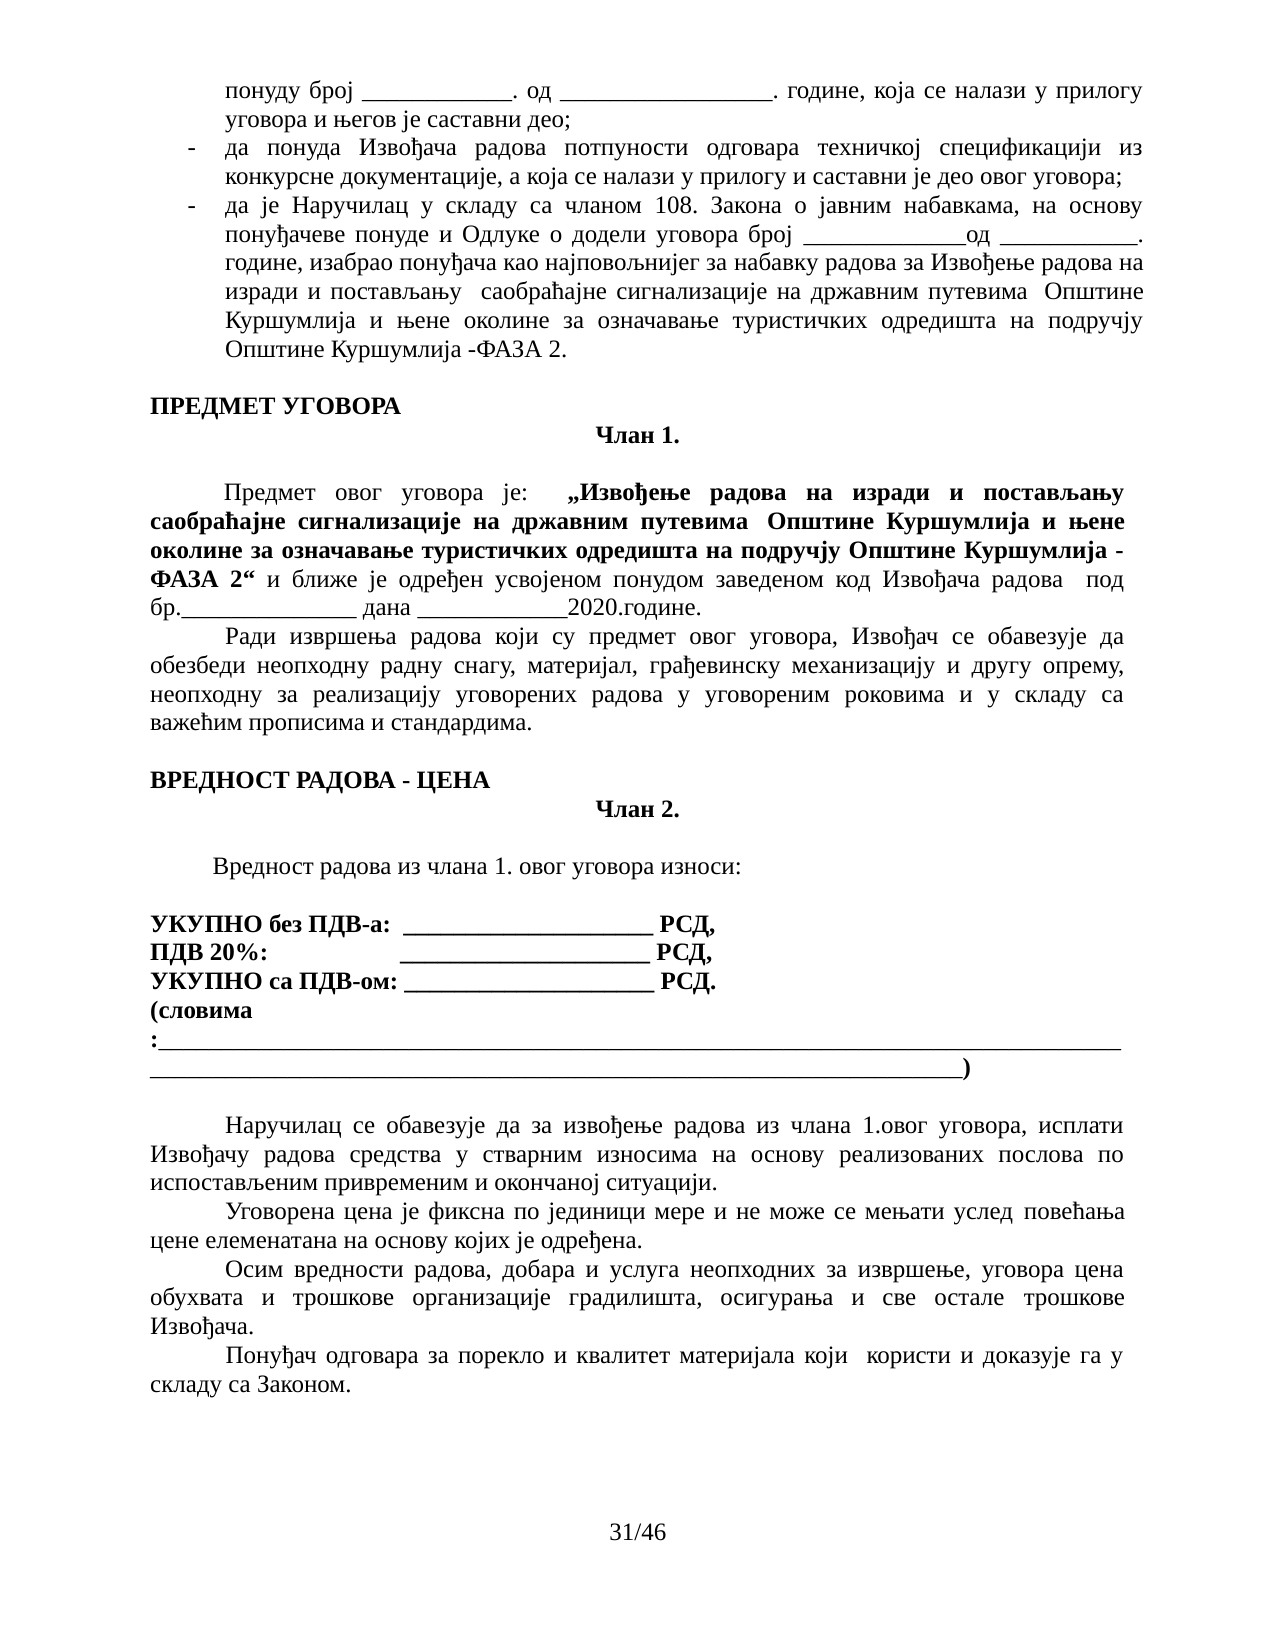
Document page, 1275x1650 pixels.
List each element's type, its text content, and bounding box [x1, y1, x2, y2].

text Уговорена цена је фиксна по јединици мере и не може се мењати услед повећања цене елеменатана на основу којих је одређена. [150, 1196, 1125, 1254]
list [187, 75, 1144, 132]
text Наручилац се обавезује да за извођење радова из члана 1.овог уговора, исплати Извођачу радова средства у стварним износима на основу реализованих послова по испостављеним привременим и окончаној ситуацији. [150, 1110, 1125, 1196]
text Члан 1. [150, 420, 1125, 449]
text ПРЕДМЕТ УГОВОРА [150, 391, 1125, 420]
list да је Наручилац у складу са чланом 108. Закона о јавним набавкама, на основу понуђачеве понуде и Одлуке о додели уговора број _____________од ___________. године, изабрао понуђача као најповољнијег за набавку радовa за Извођење радова на изради и постављању саобрaћајне сигнализације на државним путевима Општине Куршумлија и њене околине за означавање туристичких одредишта на подручју Општине Куршумлија -ФАЗА 2. [187, 190, 1144, 362]
text Осим вредности радова, добара и услуга неопходних за извршење, уговора цена обухвата и трошкове организације градилишта, осигурања и све остале трошкове Извођача. [150, 1254, 1125, 1340]
list да понуда Извођача радова потпуности одговара техничкој спецификацији из конкурсне документације, а која се налази у прилогу и саставни је део овог уговора; [187, 132, 1144, 190]
text ПДВ 20%: ____________________ РСД, [150, 937, 1125, 966]
text УКУПНО са ПДВ-ом: ____________________ РСД. [150, 966, 1125, 995]
text УКУПНО без ПДВ-а: ____________________ РСД, [150, 909, 1125, 937]
text Понуђач одговара за порекло и квалитет материјала који користи и доказује га у складу са Законом. [150, 1340, 1125, 1397]
text ВРЕДНОСТ РАДОВА - ЦЕНА [150, 765, 1125, 794]
text Ради извршења радова који су предмет овог уговора, Извођач се обавезује да обезбеди неопходну радну снагу, материјал, грађевинску механизацију и другу опрему, неопходну за реализацију уговорених радова у уговореним роковима и у складу са важећим прописима и стандардима. [150, 621, 1125, 736]
text Члан 2. [150, 794, 1125, 822]
text (словима:______________________________________________________________________________________________________________________________________________) [150, 995, 1125, 1081]
text Предмет овог уговора је: „Извођење радова на изради и постављању саобрaћајне сигнализације на државним путевима Општине Куршумлија и њене околине за означавање туристичких одредишта на подручју Општине Куршумлија -ФАЗА 2“ и ближе је одређен усвојеном понудом заведеном код Извођача радова под бр.______________ дана ____________2020.године. [150, 477, 1125, 621]
text Вредност радова из члана 1. овог уговора износи: [150, 851, 1125, 880]
